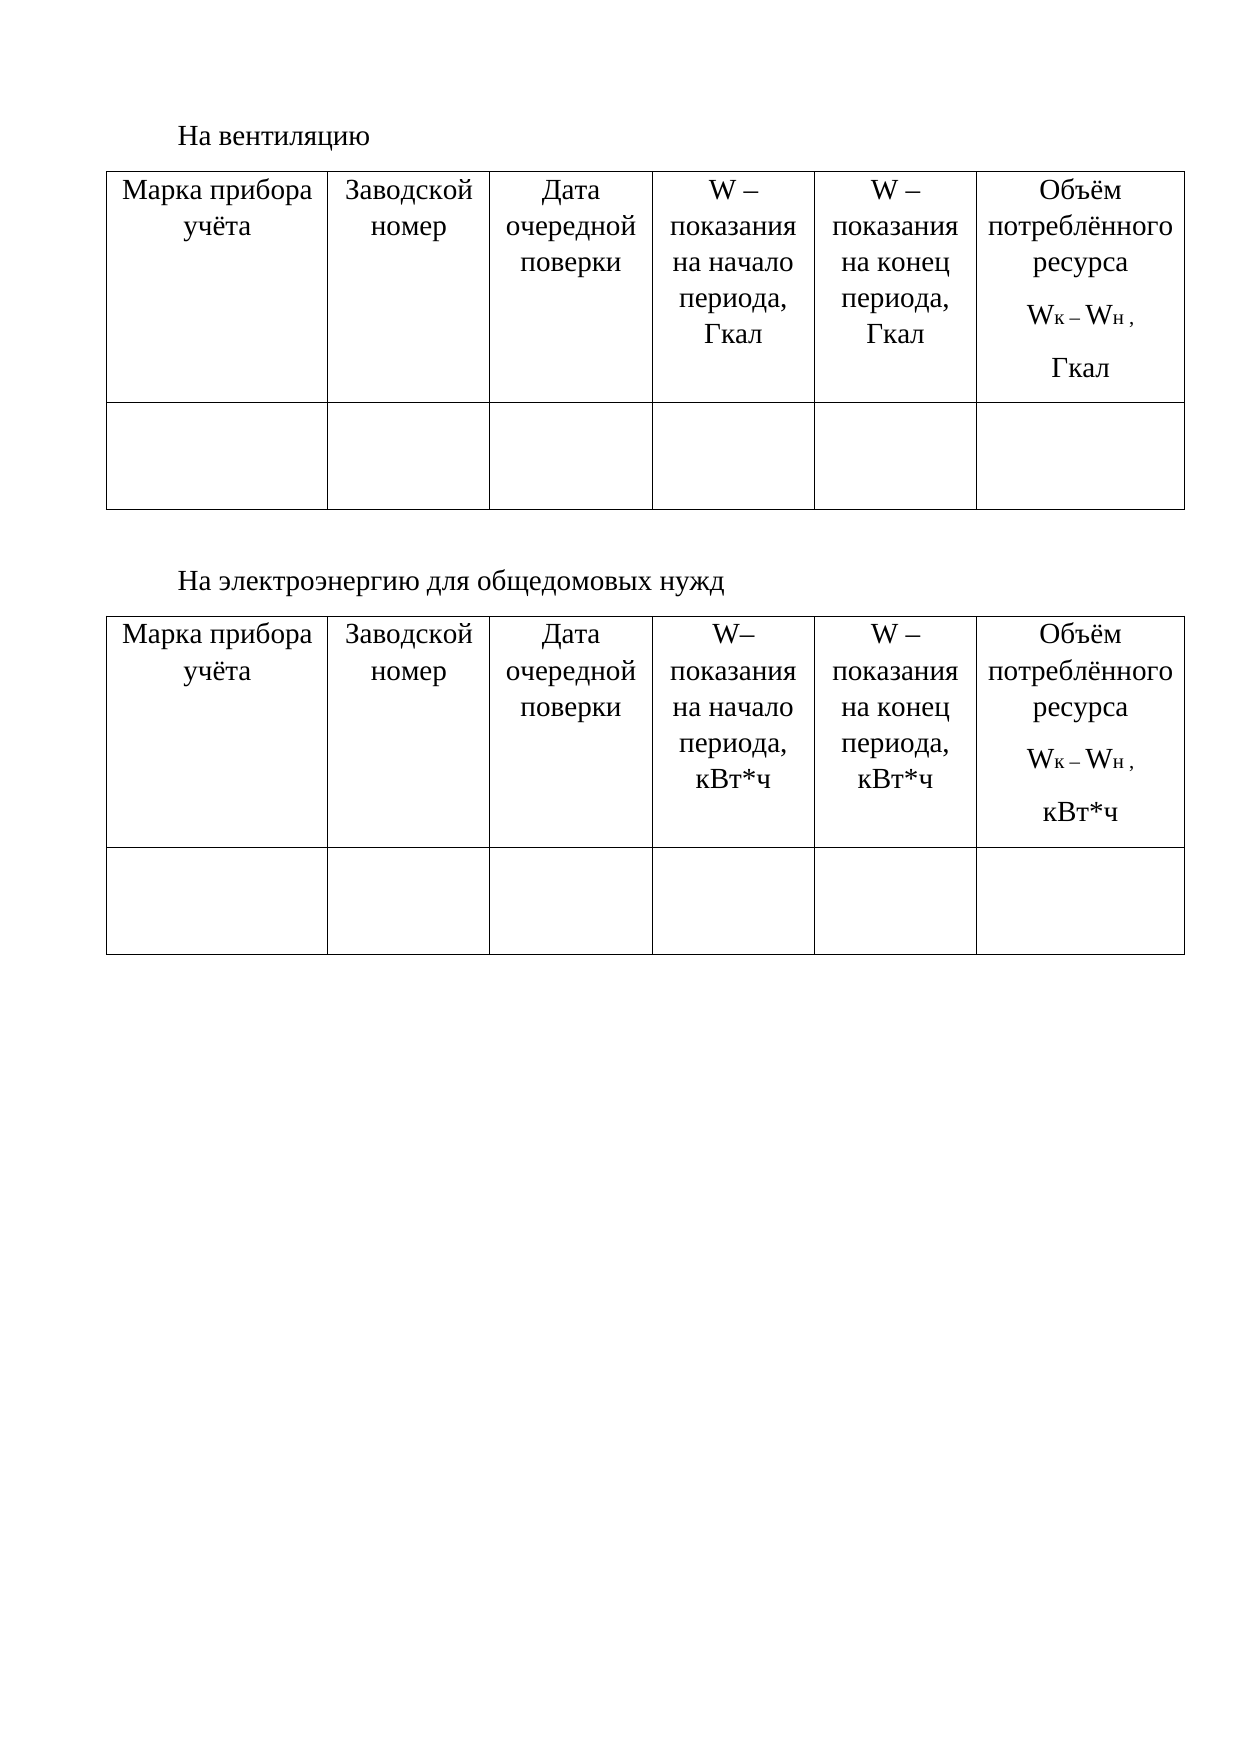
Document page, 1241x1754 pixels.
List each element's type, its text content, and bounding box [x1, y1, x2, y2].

table_header Объём потреблённого ресурса Wк – Wн , кВт*ч [977, 617, 1184, 847]
table_cell [328, 848, 489, 953]
table_header Дата очередной поверки [490, 617, 652, 847]
table_header Заводской номер [328, 172, 489, 402]
table_cell [490, 848, 652, 953]
table_cell [107, 848, 327, 953]
table_cell [977, 403, 1184, 509]
table_header W – показания на конец периода, кВт*ч [815, 617, 976, 847]
table_header Марка прибора учёта [107, 617, 327, 847]
table_cell [815, 848, 976, 953]
table_cell [328, 403, 489, 509]
table_header Заводской номер [328, 617, 489, 847]
table_cell [977, 848, 1184, 953]
table_cell [653, 848, 814, 953]
table_cell [653, 403, 814, 509]
table_cell [107, 403, 327, 509]
text На вентиляцию [177, 118, 1152, 152]
table_header Марка прибора учёта [107, 172, 327, 402]
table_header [977, 172, 1184, 402]
text На электроэнергию для общедомовых нужд [177, 563, 1152, 596]
table_cell [490, 403, 652, 509]
table_header W – показания на начало периода, Гкал [653, 172, 814, 402]
table_header W– показания на начало периода, кВт*ч [653, 617, 814, 847]
table_header Дата очередной поверки [490, 172, 652, 402]
table_cell [815, 403, 976, 509]
table_header W – показания на конец периода, Гкал [815, 172, 976, 402]
